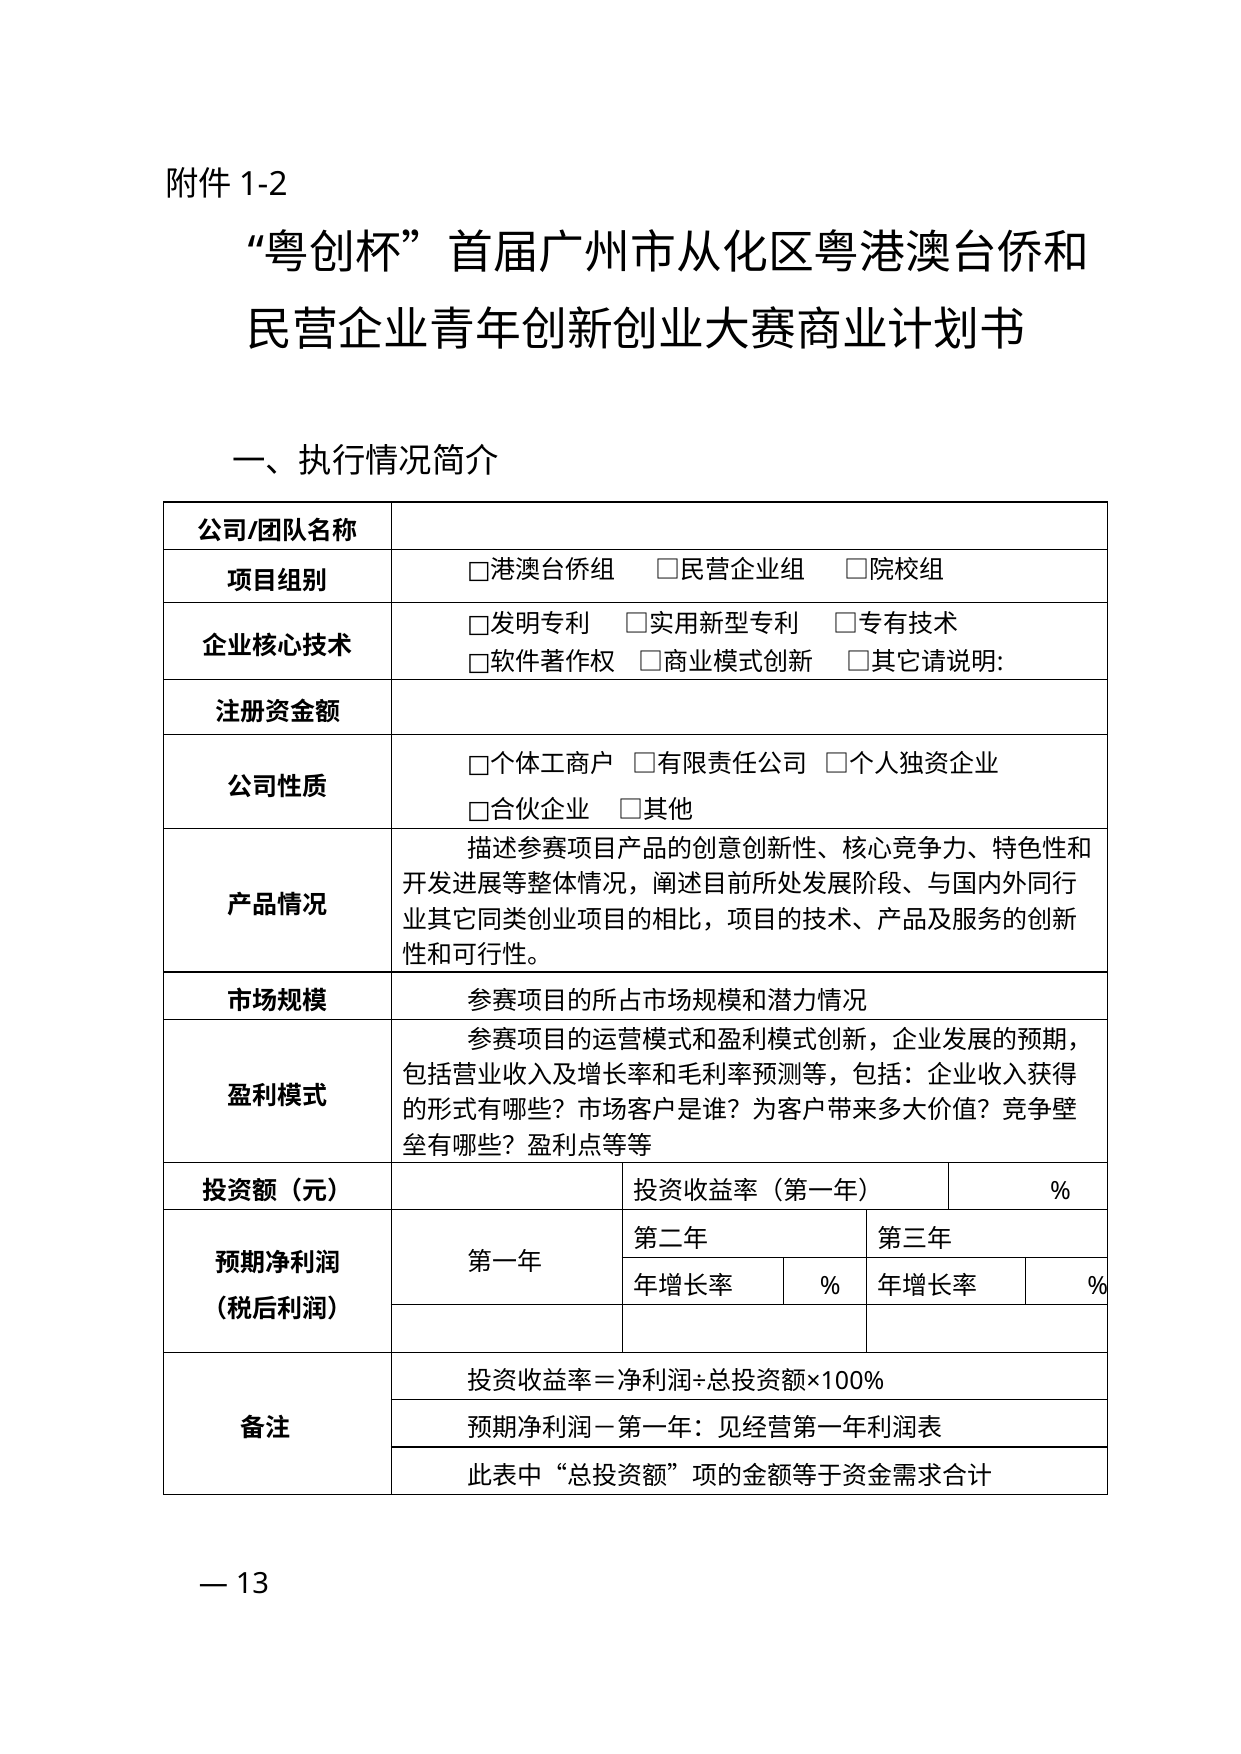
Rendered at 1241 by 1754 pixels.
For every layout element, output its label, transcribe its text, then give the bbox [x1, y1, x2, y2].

table_cell 第二年 [623, 1210, 866, 1257]
table_cell □发明专利 □实用新型专利 □专有技术 □软件著作权 □商业模式创新 □其它请说明: [392, 603, 1107, 679]
table_cell 描述参赛项目产品的创意创新性、核心竞争力、特色性和开发进展等整体情况，阐述目前所处发展阶段、与国内外同行业其它同类创业项目的相比，项目的技术、产品及服务的创新性和可行性。 [392, 829, 1107, 971]
table_cell % [1026, 1258, 1107, 1304]
table_cell 投资收益率＝净利润÷总投资额×100% [392, 1353, 1107, 1399]
table_cell 参赛项目的运营模式和盈利模式创新，企业发展的预期，包括营业收入及增长率和毛利率预测等，包括：企业收入获得的形式有哪些？市场客户是谁？为客户带来多大价值？竞争壁垒有哪些？盈利点等等 [392, 1020, 1107, 1162]
table_cell 注册资金额 [164, 680, 391, 734]
table_cell 投资额（元） [164, 1163, 391, 1209]
table_cell 参赛项目的所占市场规模和潜力情况 [392, 973, 1107, 1019]
table_cell [867, 1305, 1107, 1352]
text “粤创杯”首届广州市从化区粤港澳台侨和民营企业青年创新创业大赛商业计划书 [165, 207, 1106, 361]
table_cell □个体工商户 □有限责任公司 □个人独资企业 □合伙企业 □其他 [392, 735, 1107, 828]
table_cell 预期净利润 （税后利润） [164, 1210, 391, 1352]
text 一、执行情况简介 [165, 434, 1106, 482]
table_cell % [784, 1258, 866, 1304]
table_header 公司/团队名称 [164, 503, 391, 549]
table_cell [392, 680, 1107, 734]
table_cell 项目组别 [164, 550, 391, 602]
table_cell 年增长率 [867, 1258, 1025, 1304]
table_cell 第三年 [867, 1210, 1107, 1257]
table_header [392, 503, 1107, 549]
table_cell 盈利模式 [164, 1020, 391, 1162]
table_cell 产品情况 [164, 829, 391, 971]
table_cell 市场规模 [164, 973, 391, 1019]
table_cell [623, 1305, 866, 1352]
text 附件1-2 [165, 150, 1106, 206]
table_cell % [949, 1163, 1107, 1209]
table_cell □港澳台侨组 □民营企业组 □院校组 [392, 550, 1107, 602]
table_cell 公司性质 [164, 735, 391, 828]
table_cell 第一年 [392, 1210, 622, 1304]
table_cell 此表中“总投资额”项的金额等于资金需求合计 [392, 1448, 1107, 1494]
table_cell [392, 1163, 622, 1209]
table_cell 企业核心技术 [164, 603, 391, 679]
table_cell 投资收益率（第一年） [623, 1163, 948, 1209]
table_cell [392, 1305, 622, 1352]
table_cell 备注 [164, 1353, 391, 1494]
table_cell 预期净利润－第一年：见经营第一年利润表 [392, 1400, 1107, 1446]
table_cell 年增长率 [623, 1258, 783, 1304]
